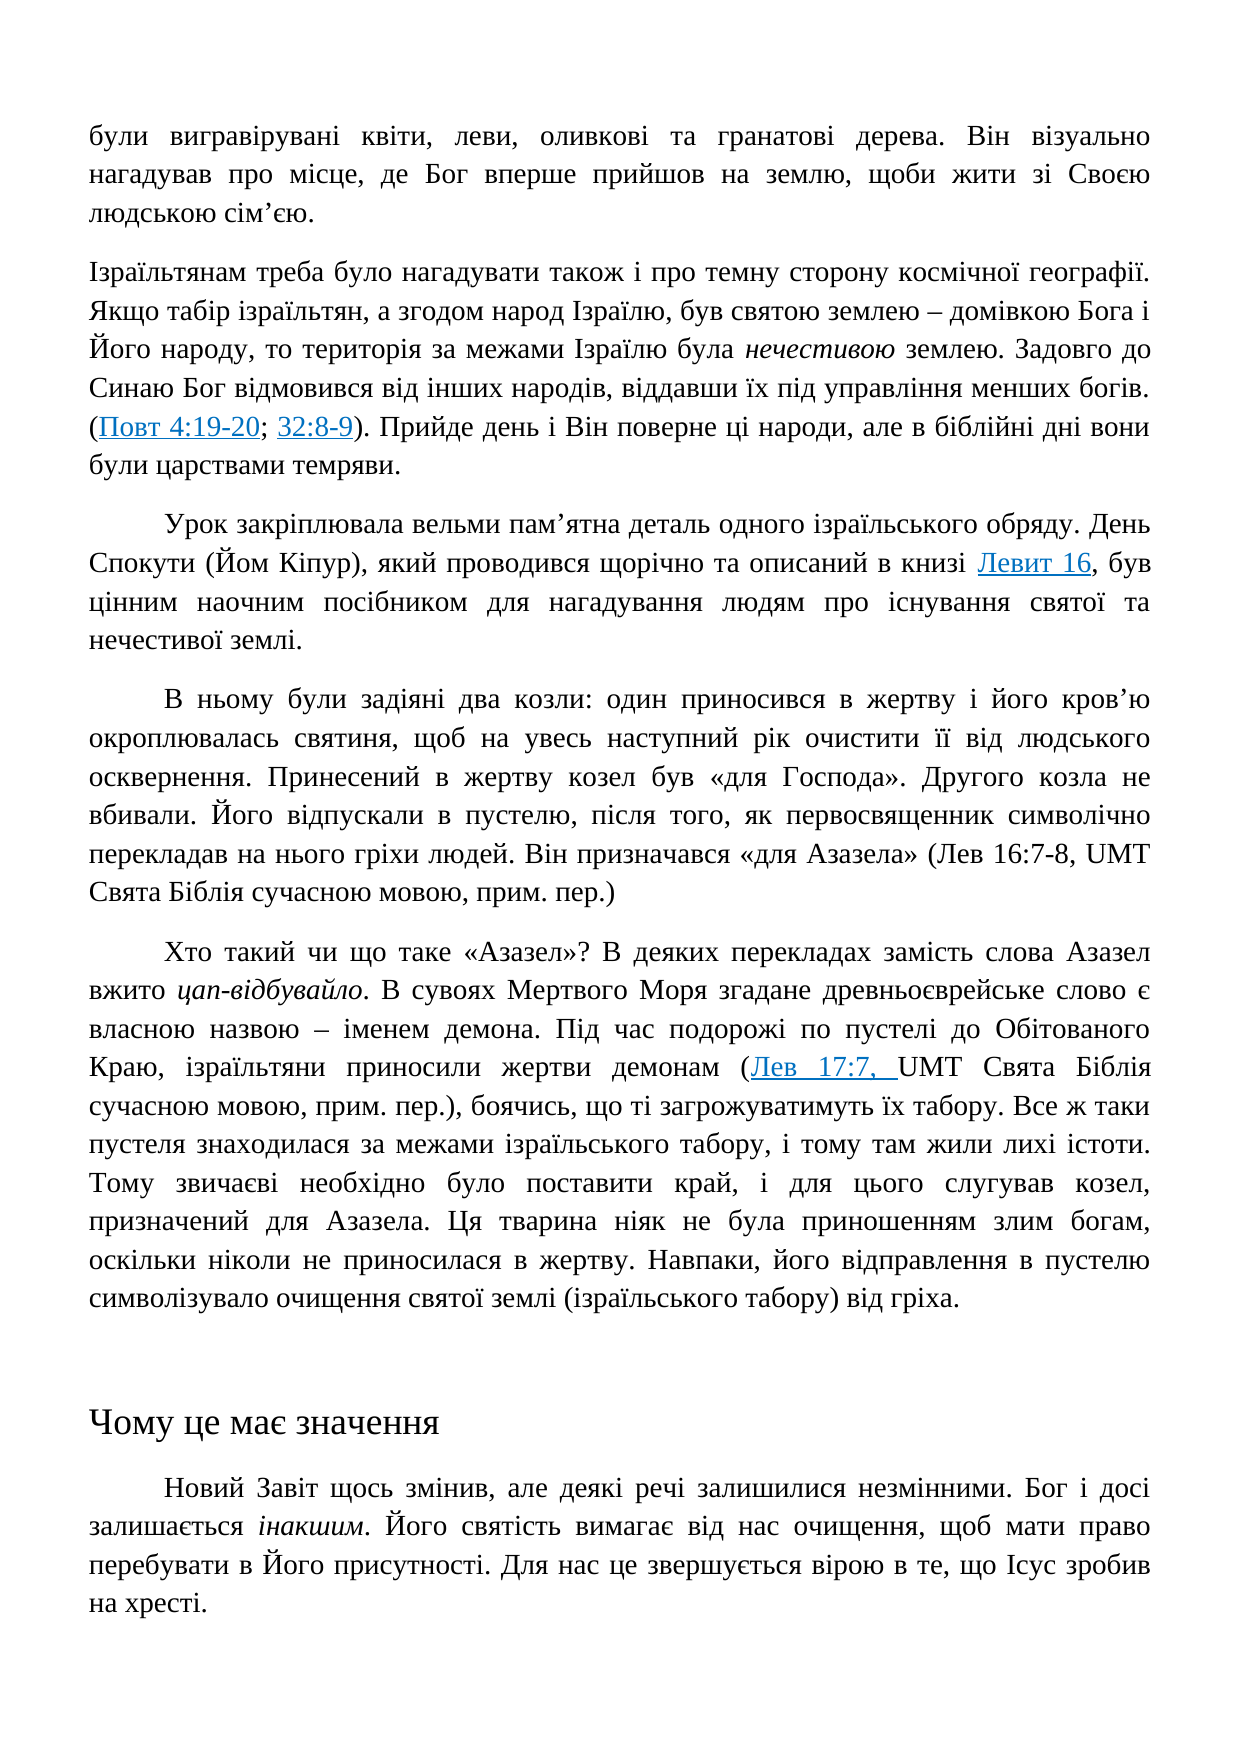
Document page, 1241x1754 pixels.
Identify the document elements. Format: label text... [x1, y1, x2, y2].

text Новий Завіт щось змінив, але деякі речі залишилися незмінними. Бог і досі залишається інакшим. Його святість вимагає від нас очищення, щоб мати право перебувати в Його присутності. Для нас це звершується вірою в те, що Ісус зробив на хресті. [89, 1470, 1152, 1619]
text Чому це має значення [89, 1399, 1152, 1442]
text Ізраїльтянам треба було нагадувати також і про темну сторону космічної географії. Якщо табір ізраїльтян, а згодом народ Ізраїлю, був святою землею – домівкою Бога і Його народу, то територія за межами Ізраїлю була нечестивою землею. Задовго до Синаю Бог відмовився від інших народів, віддавши їх під управління менших богів. (Повт 4:19-20; 32:8-9). Прийде день і Він поверне ці народи, але в біблійні дні вони були царствами темряви. [89, 254, 1152, 481]
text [89, 118, 1152, 229]
text Хто такий чи що таке «Азазел»? В деяких перекладах замість слова Азазел вжито цап-відбувайло. В сувоях Мертвого Моря згадане древньоєврейське слово є власною назвою – іменем демона. Під час подорожі по пустелі до Обітованого Краю, ізраїльтяни приносили жертви демонам (Лев 17:7, UMT Свята Біблія сучасною мовою, прим. пер.), боячись, що ті загрожуватимуть їх табору. Все ж таки пустеля знаходилася за межами ізраїльського табору, і тому там жили лихі істоти. Тому звичаєві необхідно було поставити край, і для цього слугував козел, призначений для Азазела. Ця тварина ніяк не була приношенням злим богам, оскільки ніколи не приносилася в жертву. Навпаки, його відправлення в пустелю символізувало очищення святої землі (ізраїльського табору) від гріха. [89, 934, 1152, 1314]
text В ньому були задіяні два козли: один приносився в жертву і його кров’ю окроплювалась святиня, щоб на увесь наступний рік очистити її від людського осквернення. Принесений в жертву козел був «для Господа». Другого козла не вбивали. Його відпускали в пустелю, після того, як первосвященник символічно перекладав на нього гріхи людей. Він призначався «для Азазела» (Лев 16:7-8, UMT Свята Біблія сучасною мовою, прим. пер.) [89, 682, 1152, 908]
text Урок закріплювала вельми пам’ятна деталь одного ізраїльського обряду. День Спокути (Йом Кіпур), який проводився щорічно та описаний в книзі Левит 16, був цінним наочним посібником для нагадування людям про існування святої та нечестивої землі. [89, 507, 1152, 656]
